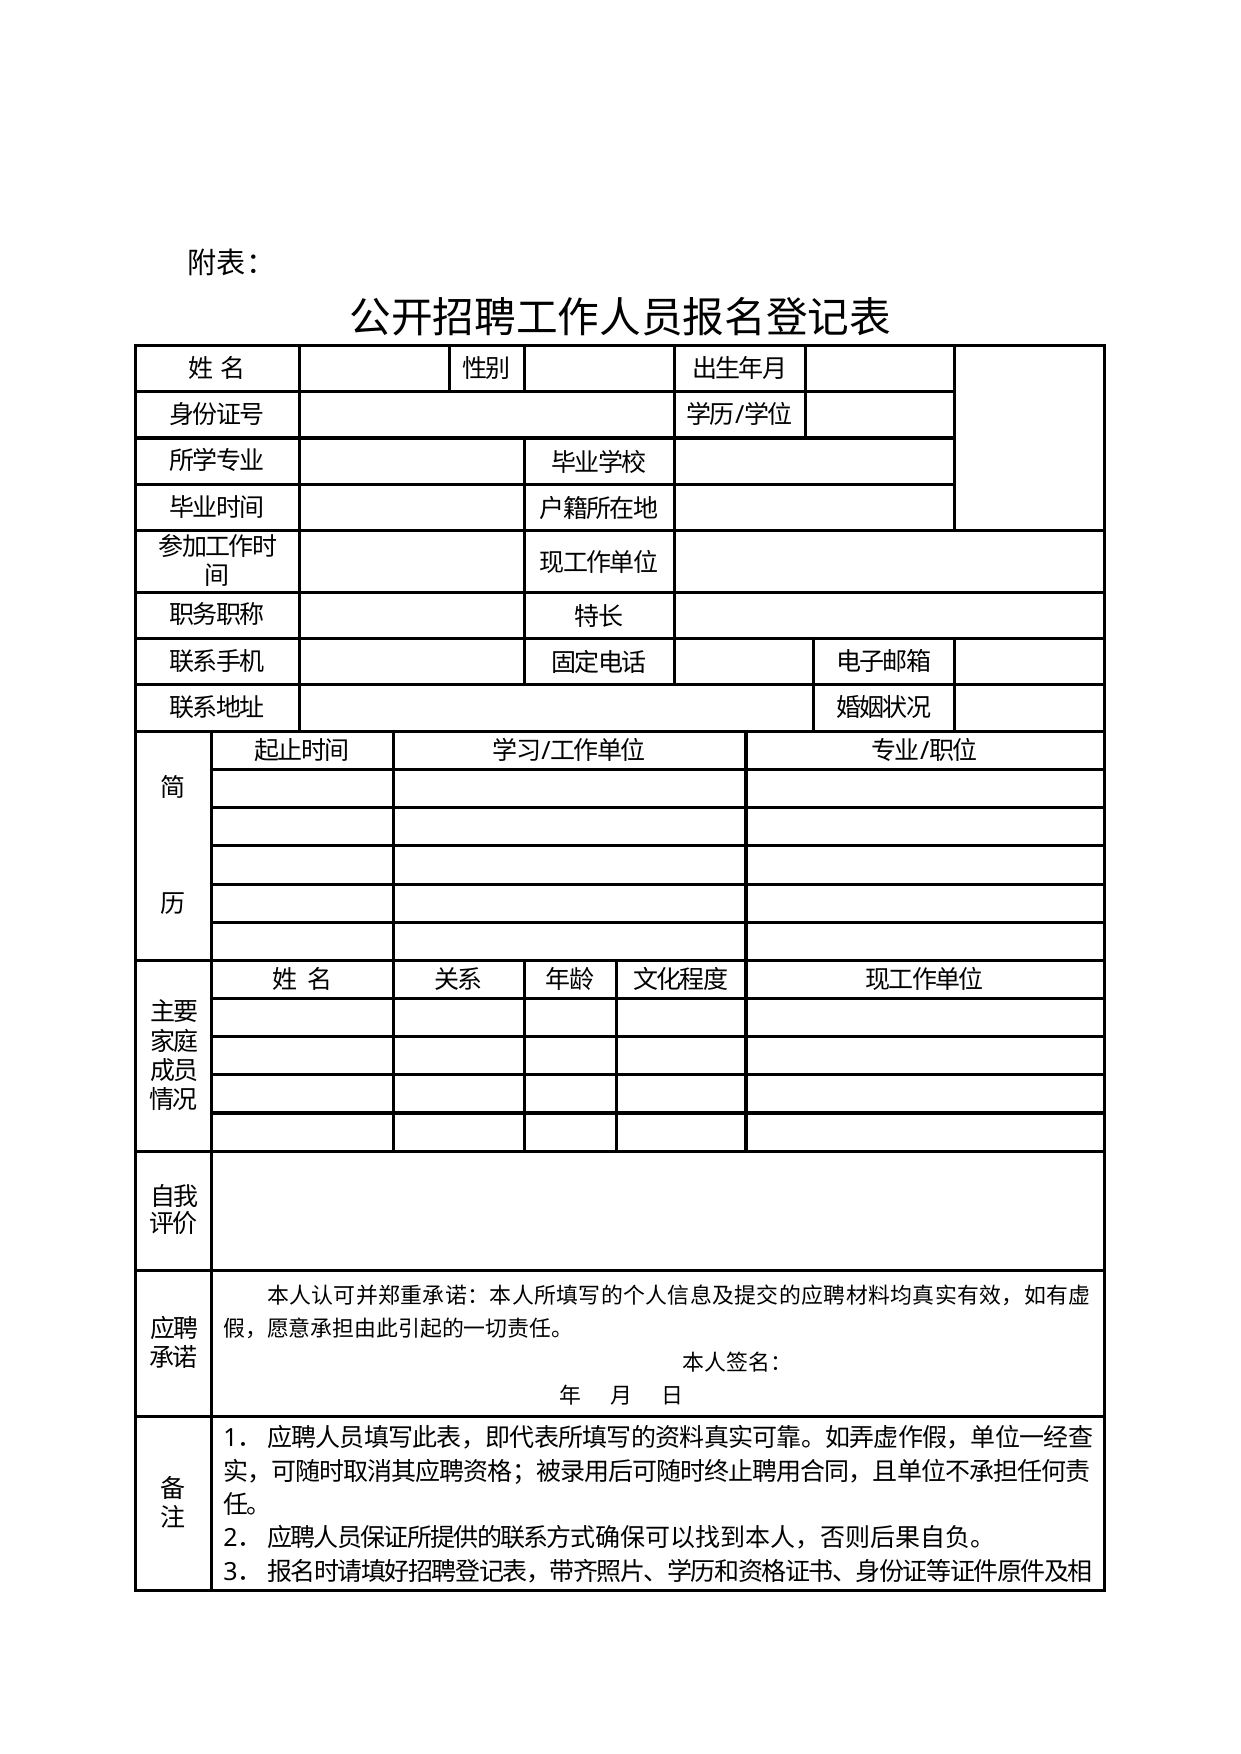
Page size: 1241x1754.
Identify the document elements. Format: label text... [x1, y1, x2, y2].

table_cell [395, 809, 744, 844]
table_cell [213, 1115, 392, 1149]
table_cell [301, 532, 523, 591]
table_cell 固定电话 [526, 640, 673, 683]
table_cell 联系地址 [137, 686, 298, 730]
table_cell [213, 771, 392, 806]
table_cell [395, 847, 744, 882]
table_cell [395, 1000, 523, 1035]
table_cell [748, 886, 1103, 921]
table_cell [395, 1115, 523, 1149]
table_header [301, 347, 448, 390]
table_cell 所学专业 [137, 440, 298, 483]
table_cell [301, 440, 523, 483]
table_cell 专业/职位 [748, 733, 1103, 768]
table_cell [676, 486, 953, 529]
table_cell 备 注 [137, 1418, 210, 1589]
table_header 姓 名 [137, 347, 298, 390]
table_cell [213, 1038, 392, 1073]
table_header [526, 347, 673, 390]
table_cell 姓 名 [213, 962, 392, 997]
table_cell 职务职称 [137, 594, 298, 637]
table_cell [618, 1115, 744, 1149]
table_cell [748, 847, 1103, 882]
table_cell [301, 640, 523, 683]
table_cell [618, 1076, 744, 1111]
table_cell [213, 1418, 1103, 1589]
table_cell [956, 686, 1103, 730]
table_cell 毕业学校 [526, 440, 673, 483]
table_cell 本人认可并郑重承诺：本人所填写的个人信息及提交的应聘材料均真实有效，如有虚假，愿意承担由此引起的一切责任。 本人签名： 年 月 日 [213, 1272, 1103, 1415]
table_cell [618, 1038, 744, 1073]
text 附表： [187, 227, 1053, 285]
table_cell 简 历 [137, 733, 210, 959]
table_cell 婚姻状况 [815, 686, 953, 730]
table_cell [676, 594, 1103, 637]
table_cell 身份证号 [137, 393, 298, 436]
table_cell 年龄 [526, 962, 615, 997]
table_cell [676, 640, 812, 683]
table_cell [748, 1115, 1103, 1149]
table_header 性别 [451, 347, 523, 390]
table_cell [301, 594, 523, 637]
table_cell [618, 1000, 744, 1035]
table_cell [748, 1000, 1103, 1035]
table_cell [748, 809, 1103, 844]
table_cell [748, 924, 1103, 959]
table_cell [213, 1153, 1103, 1269]
table_cell 参加工作时间 [137, 532, 298, 591]
table_cell [748, 771, 1103, 806]
table_cell 学历/学位 [676, 393, 804, 436]
table_cell [213, 924, 392, 959]
table_cell [526, 1115, 615, 1149]
table_cell [676, 532, 1103, 591]
table_cell 特长 [526, 594, 673, 637]
table_cell [748, 1038, 1103, 1073]
table_cell 现工作单位 [748, 962, 1103, 997]
table_cell 电子邮箱 [815, 640, 953, 683]
table_cell [807, 393, 953, 436]
table_cell [301, 393, 673, 436]
table_cell [395, 886, 744, 921]
table_cell [213, 1000, 392, 1035]
table_header [956, 347, 1103, 529]
table_cell 起止时间 [213, 733, 392, 768]
table_cell [526, 1000, 615, 1035]
table_cell [526, 1038, 615, 1073]
table_cell [213, 886, 392, 921]
table_cell 现工作单位 [526, 532, 673, 591]
table_cell 主要家庭成员情况 [137, 962, 210, 1149]
table_cell [213, 847, 392, 882]
table_cell 关系 [395, 962, 523, 997]
table_cell [301, 486, 523, 529]
table_cell 文化程度 [618, 962, 744, 997]
table_cell [395, 1038, 523, 1073]
table_cell 毕业时间 [137, 486, 298, 529]
table_cell 户籍所在地 [526, 486, 673, 529]
table_cell 应聘承诺 [137, 1272, 210, 1415]
table_cell [395, 771, 744, 806]
table_cell [395, 1076, 523, 1111]
table_cell 学习/工作单位 [395, 733, 744, 768]
table_cell [956, 640, 1103, 683]
table_cell 联系手机 [137, 640, 298, 683]
text 公开招聘工作人员报名登记表 [187, 285, 1053, 344]
table_cell [213, 809, 392, 844]
table_cell 自我评价 [137, 1153, 210, 1269]
table_cell [676, 440, 953, 483]
table_cell [748, 1076, 1103, 1111]
table_header [807, 347, 953, 390]
table_header 出生年月 [676, 347, 804, 390]
table_cell [526, 1076, 615, 1111]
table_cell [395, 924, 744, 959]
table_cell [213, 1076, 392, 1111]
table_cell [301, 686, 812, 730]
